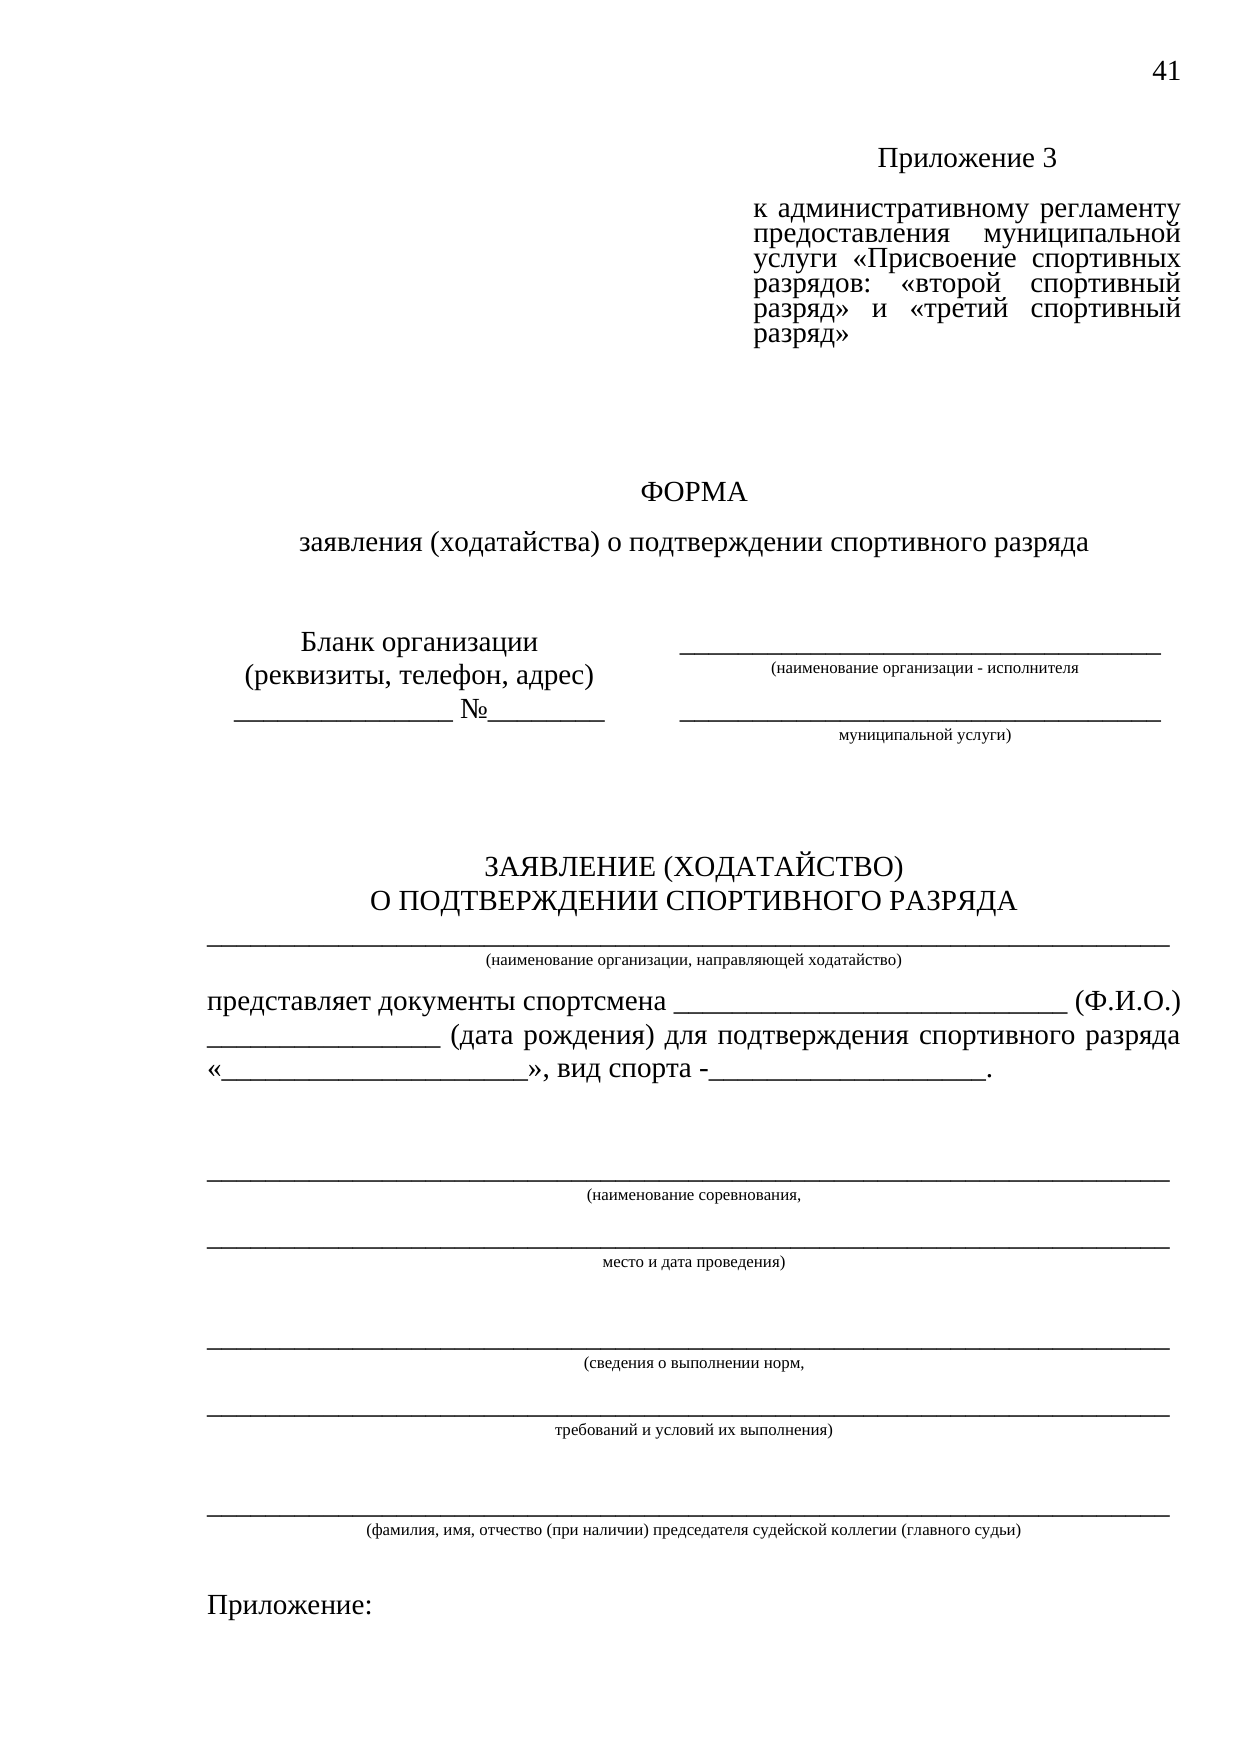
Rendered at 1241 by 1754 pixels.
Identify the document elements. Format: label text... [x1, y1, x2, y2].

text __________________________________________________________________ [207, 1487, 1181, 1520]
text О ПОДТВЕРЖДЕНИИ СПОРТИВНОГО РАЗРЯДА [207, 883, 1181, 916]
table_header _________________________________ (наименование организации - исполнителя _________________________________ муниципальной услуги) [665, 624, 1181, 782]
text место и дата проведения) [207, 1252, 1181, 1285]
text __________________________________________________________________ [207, 916, 1181, 950]
text Приложение: [207, 1587, 1181, 1621]
text представляет документы спортсмена ___________________________ (Ф.И.О.) ________________ (дата рождения) для подтверждения спортивного разряда «_____________________», вид спорта -___________________. [207, 983, 1181, 1084]
text ЗАЯВЛЕНИЕ (ХОДАТАЙСТВО) [207, 849, 1181, 883]
text заявления (ходатайства) о подтверждении спортивного разряда [434, 532, 1181, 557]
text ФОРМА [207, 482, 1181, 507]
text (наименование соревнования, [207, 1185, 1181, 1218]
text заявления (ходатайства) о подтверждении спортивного разряда [207, 532, 437, 557]
text Приложение 3 [753, 148, 1181, 173]
text __________________________________________________________________ [207, 1386, 1181, 1419]
text к административному регламенту предоставления муниципальной услуги «Присвоение спортивных разрядов: «второй спортивный разряд» и «третий спортивный разряд» [753, 198, 1181, 348]
text __________________________________________________________________ [207, 1218, 1181, 1252]
text требований и условий их выполнения) [207, 1419, 1181, 1453]
table_header Бланк организации (реквизиты, телефон, адрес) _______________ №________ На N _______ от ________________ [207, 624, 665, 782]
text (наименование организации, направляющей ходатайство) [207, 950, 1181, 983]
text __________________________________________________________________ [207, 1151, 1181, 1185]
text __________________________________________________________________ [207, 1319, 1181, 1352]
text (сведения о выполнении норм, [207, 1352, 1181, 1386]
text (фамилия, имя, отчество (при наличии) председателя судейской коллегии (главного судьи) [207, 1520, 1181, 1554]
